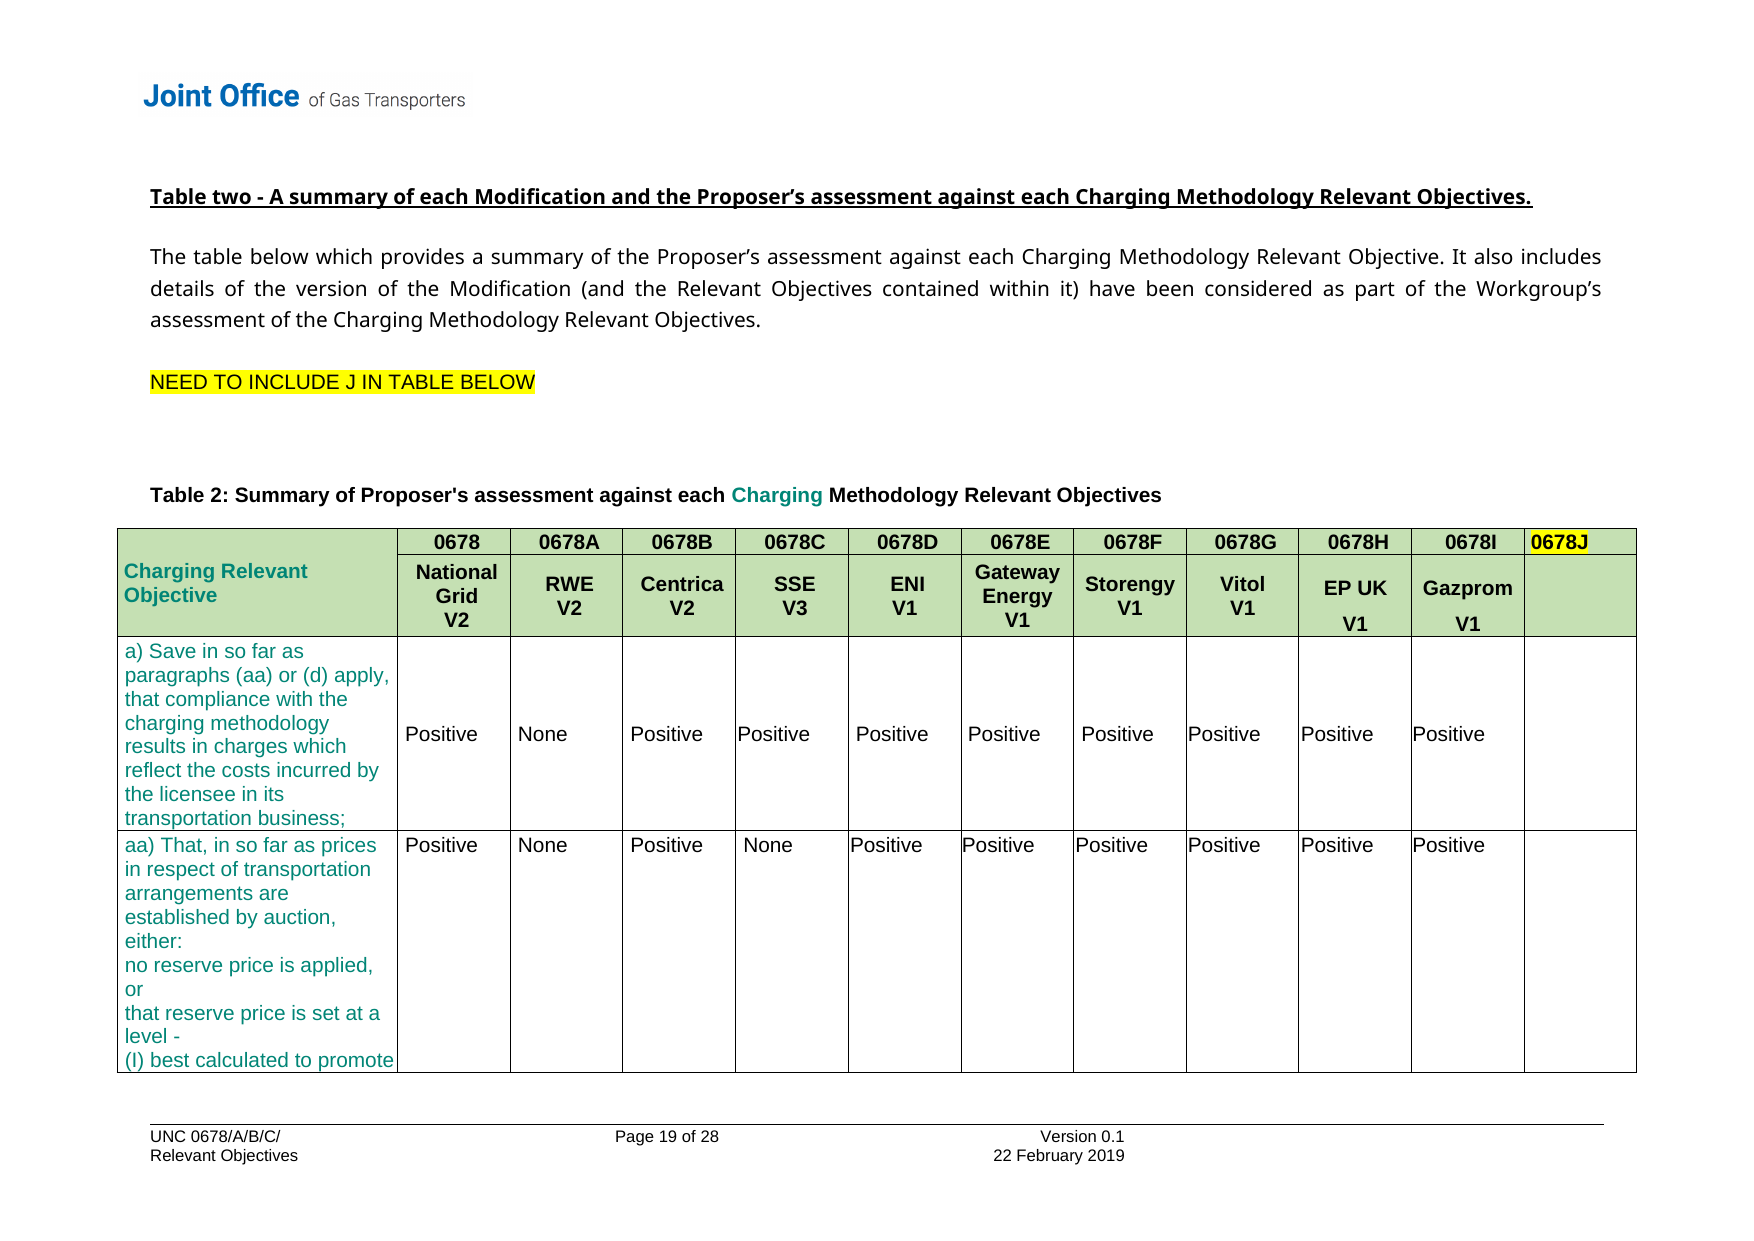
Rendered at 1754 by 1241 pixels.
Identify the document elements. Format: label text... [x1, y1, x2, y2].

table_cell Positive [849, 637, 961, 830]
picture [137, 72, 473, 117]
table_cell [1525, 831, 1636, 1072]
table_cell Gazprom V1 [1412, 555, 1524, 636]
table_cell Positive [1299, 637, 1411, 830]
table_cell Positive [1074, 637, 1186, 830]
table_cell Centrica V2 [623, 555, 735, 636]
table_cell Positive [962, 637, 1073, 830]
table_cell Positive [962, 831, 1073, 1072]
table_header 0678E [962, 529, 1073, 554]
table_header 0678J [1525, 529, 1636, 554]
table_cell Positive [1412, 831, 1524, 1072]
table_cell Positive [736, 637, 848, 830]
table_header 0678 [398, 529, 510, 554]
table_cell None [511, 831, 622, 1072]
table_header 0678H [1299, 529, 1411, 554]
table_cell ENI V1 [849, 555, 961, 636]
table_cell Positive [1187, 831, 1298, 1072]
table_cell Positive [623, 637, 735, 830]
table_header 0678F [1074, 529, 1186, 554]
text Table two - A summary of each Modification and the Proposer’s assessment against each Charging Methodology Relevant Objectives. [150, 179, 1604, 210]
table_cell Positive [398, 637, 510, 830]
table_cell [1525, 637, 1636, 830]
table_header 0678I [1412, 529, 1524, 554]
table_header 0678B [623, 529, 735, 554]
table_cell Positive [1299, 831, 1411, 1072]
table_cell None [511, 637, 622, 830]
table_cell Vitol V1 [1187, 555, 1298, 636]
table_header 0678D [849, 529, 961, 554]
table_cell Positive [849, 831, 961, 1072]
table_cell [1525, 555, 1636, 636]
table_cell Positive [1187, 637, 1298, 830]
table_cell Storengy V1 [1074, 555, 1186, 636]
table_cell None [736, 831, 848, 1072]
table_cell National Grid V2 [398, 555, 510, 636]
text Table 2: Summary of Proposer's assessment against each Charging Methodology Relevant Objectives [150, 483, 1604, 507]
table_cell Gateway Energy V1 [962, 555, 1073, 636]
table_header 0678C [736, 529, 848, 554]
text The table below which provides a summary of the Proposer’s assessment against each Charging Methodology Relevant Objective. It also includes details of the version of the Modification (and the Relevant Objectives contained within it) have been considered as part of the Workgroup’s assessment of the Charging Methodology Relevant Objectives. [150, 239, 1604, 333]
table_cell Positive [623, 831, 735, 1072]
table_header Charging Relevant Objective [118, 529, 397, 636]
table_cell a) Save in so far as paragraphs (aa) or (d) apply, that compliance with the charging methodology results in charges which reflect the costs incurred by the licensee in its transportation business; [118, 637, 397, 830]
text NEED TO INCLUDE J IN TABLE BELOW [150, 362, 1604, 394]
table_cell Positive [1412, 637, 1524, 830]
table_header 0678A [511, 529, 622, 554]
table_cell RWE V2 [511, 555, 622, 636]
table_cell Positive [1074, 831, 1186, 1072]
table_cell EP UK V1 [1299, 555, 1411, 636]
table_cell SSE V3 [736, 555, 848, 636]
table_header 0678G [1187, 529, 1298, 554]
table_cell Positive [398, 831, 510, 1072]
